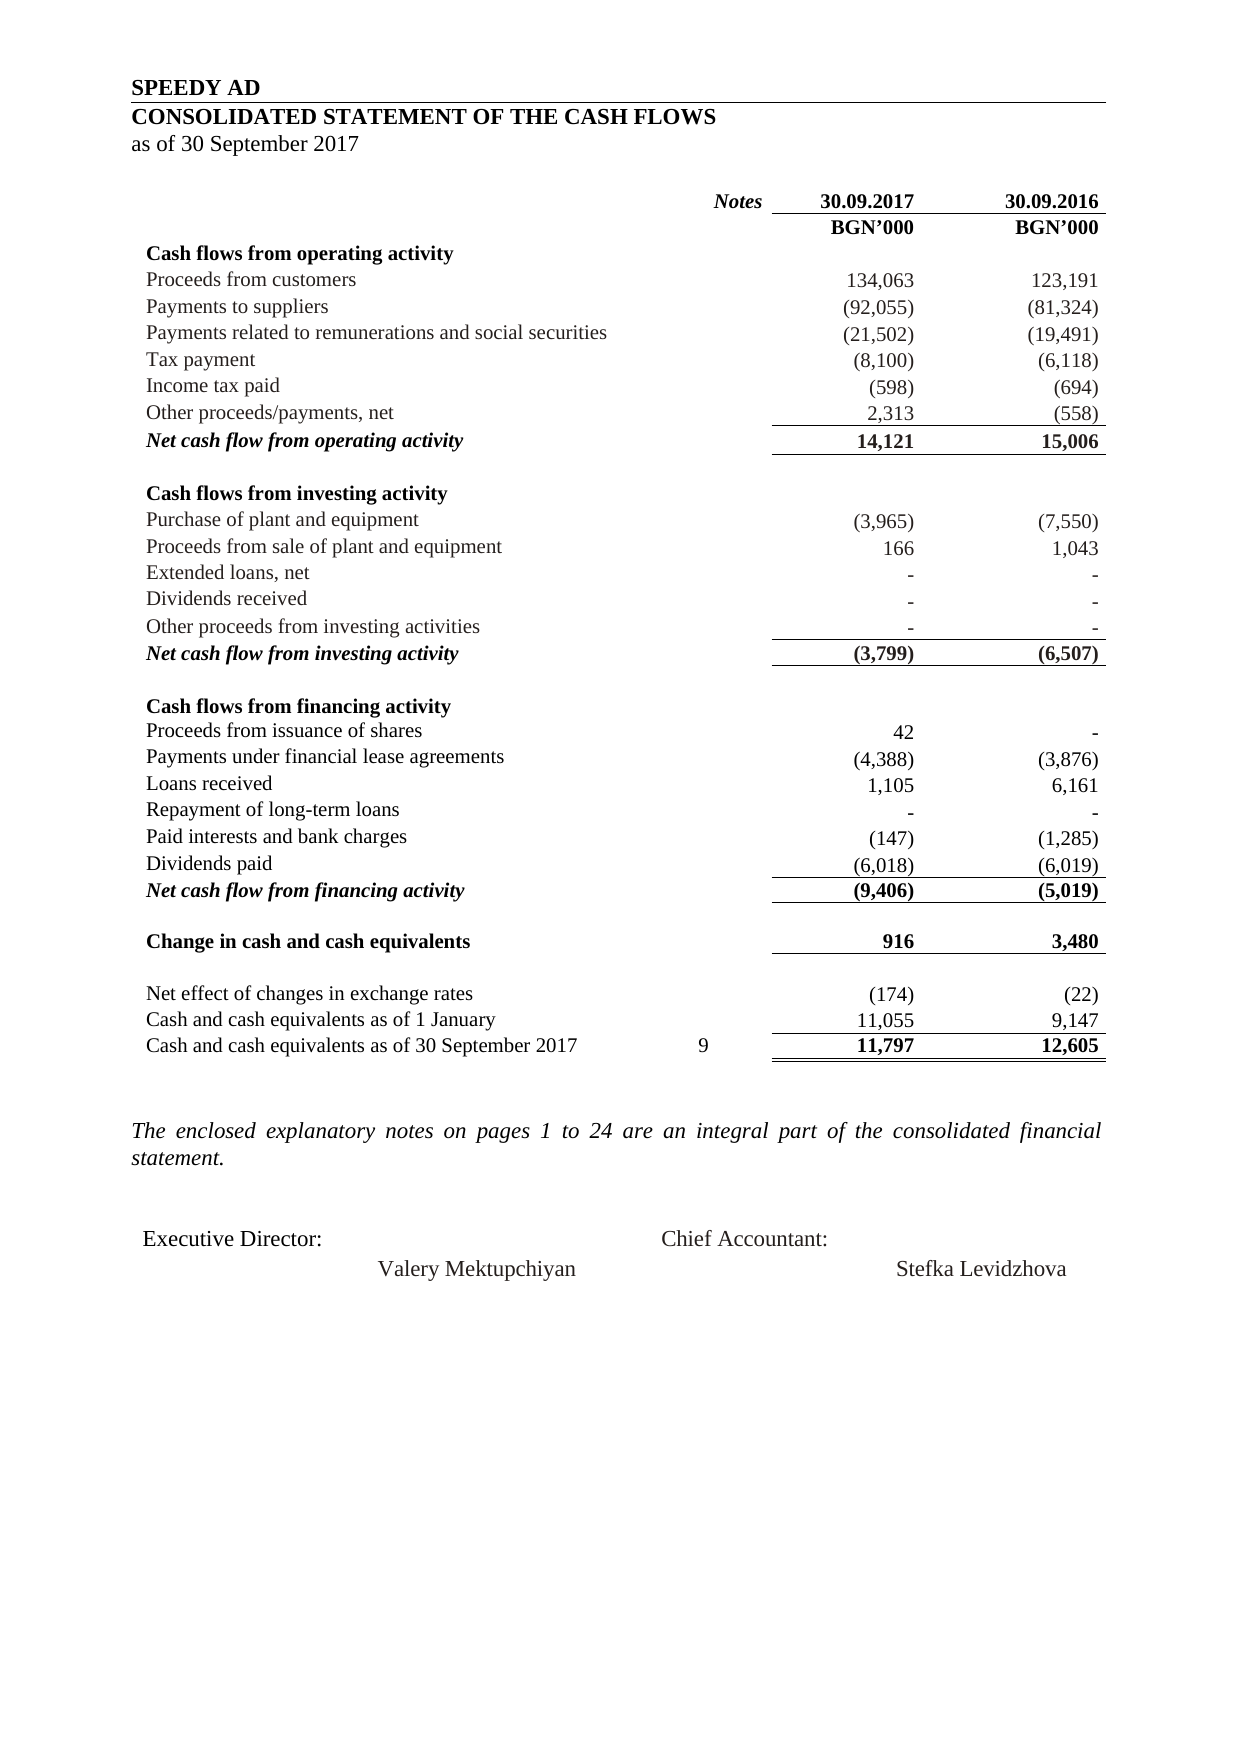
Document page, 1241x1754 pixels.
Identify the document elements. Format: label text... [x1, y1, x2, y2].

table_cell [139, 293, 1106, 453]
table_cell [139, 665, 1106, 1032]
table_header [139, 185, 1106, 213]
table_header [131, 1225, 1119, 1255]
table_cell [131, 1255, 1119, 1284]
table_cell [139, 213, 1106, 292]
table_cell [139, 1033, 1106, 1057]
text The enclosed explanatory notes on pages 1 to 24 are an integral part of the consolidated financial statement. [131, 1117, 1106, 1170]
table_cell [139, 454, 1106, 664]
